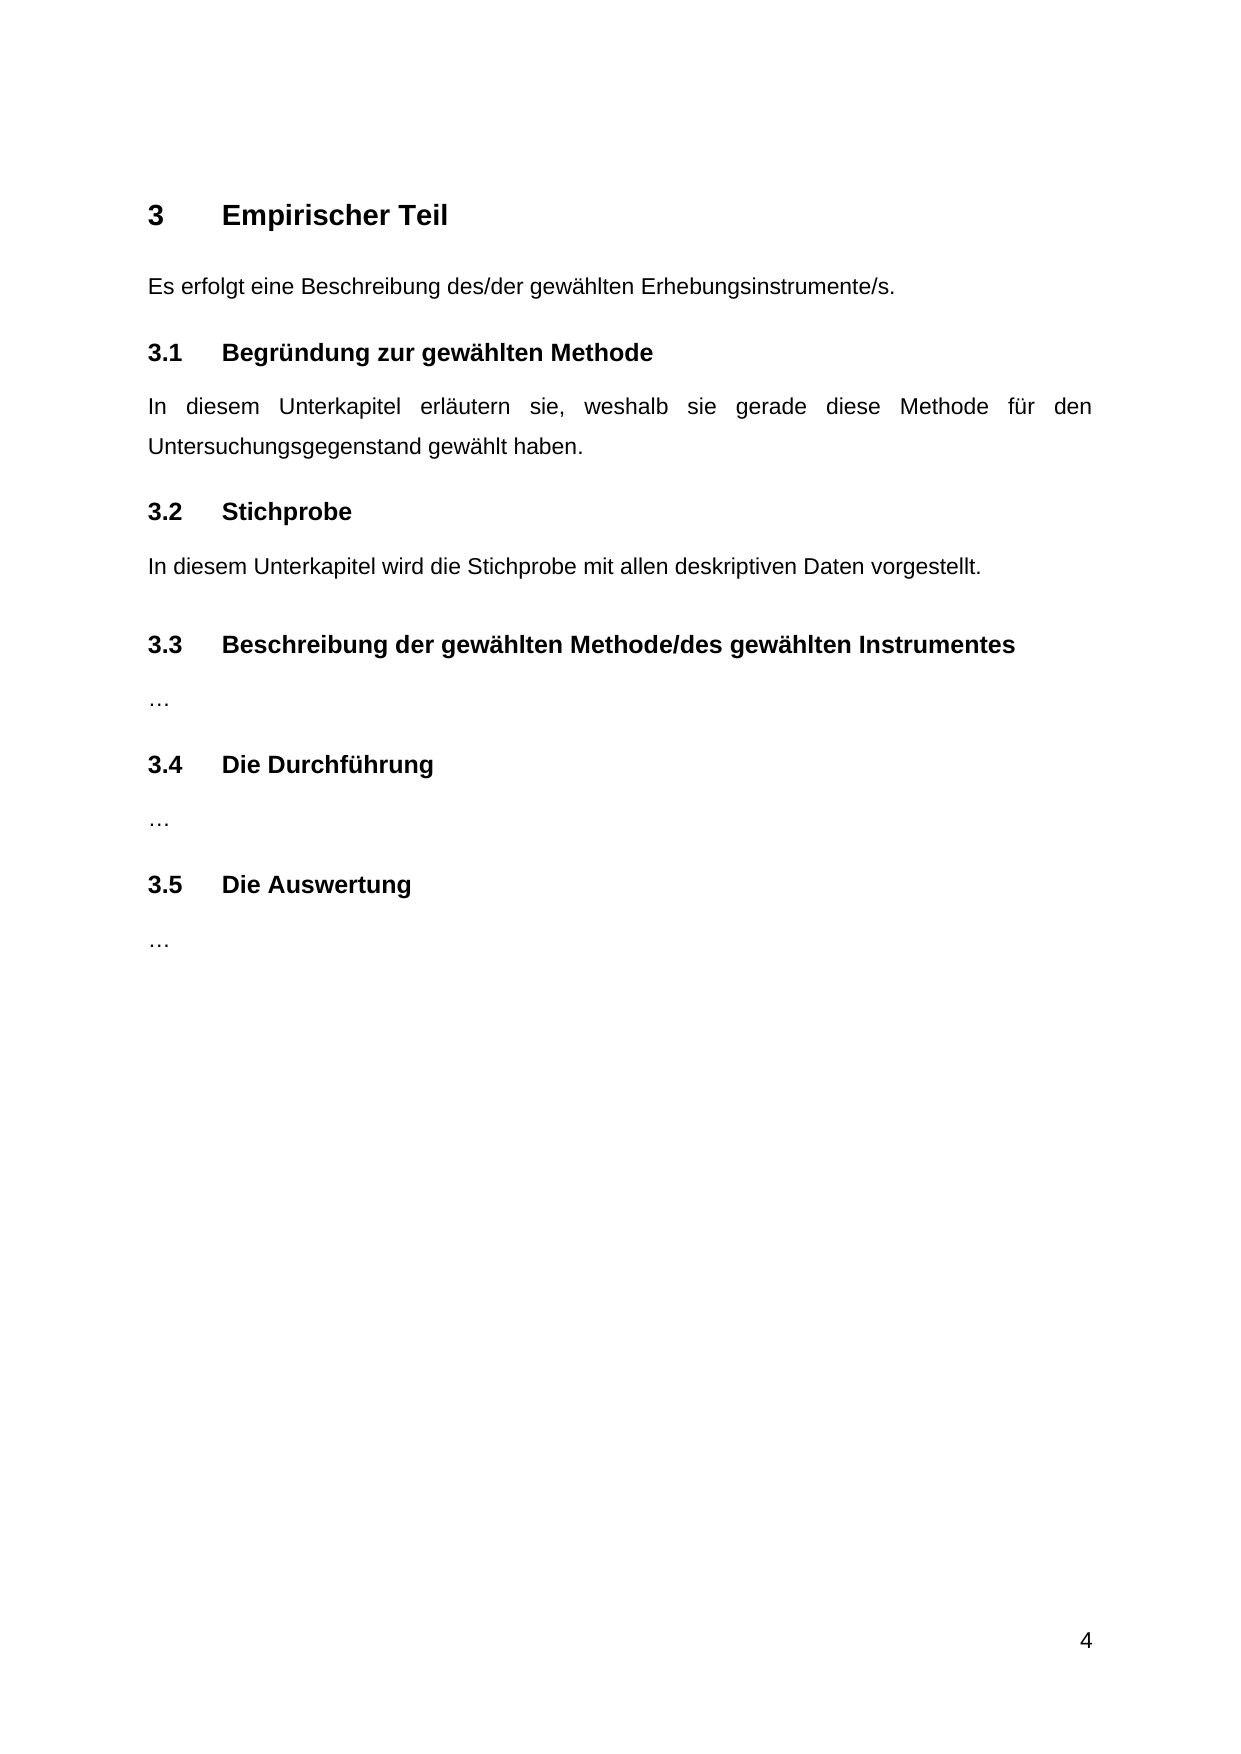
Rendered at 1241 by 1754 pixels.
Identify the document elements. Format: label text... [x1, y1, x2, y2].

subtitle Beschreibung der gewählten Methode/des gewählten Instrumentes [148, 630, 1092, 658]
text … [148, 805, 1092, 832]
text Es erfolgt eine Beschreibung des/der gewählten Erhebungsinstrumente/s. [148, 273, 1092, 299]
text … [148, 926, 1092, 952]
text … [148, 685, 1092, 712]
text In diesem Unterkapitel wird die Stichprobe mit allen deskriptiven Daten vorgestellt. [148, 553, 1092, 579]
subtitle Begründung zur gewählten Methode [148, 337, 1092, 366]
subtitle Stichprobe [148, 497, 1092, 526]
subtitle Die Durchführung [148, 750, 1092, 778]
subtitle Die Auswertung [148, 870, 1092, 899]
text In diesem Unterkapitel erläutern sie, weshalb sie gerade diese Methode für den Untersuchungsgegenstand gewählt haben. [148, 393, 1092, 459]
subtitle Empirischer Teil [148, 198, 1092, 231]
